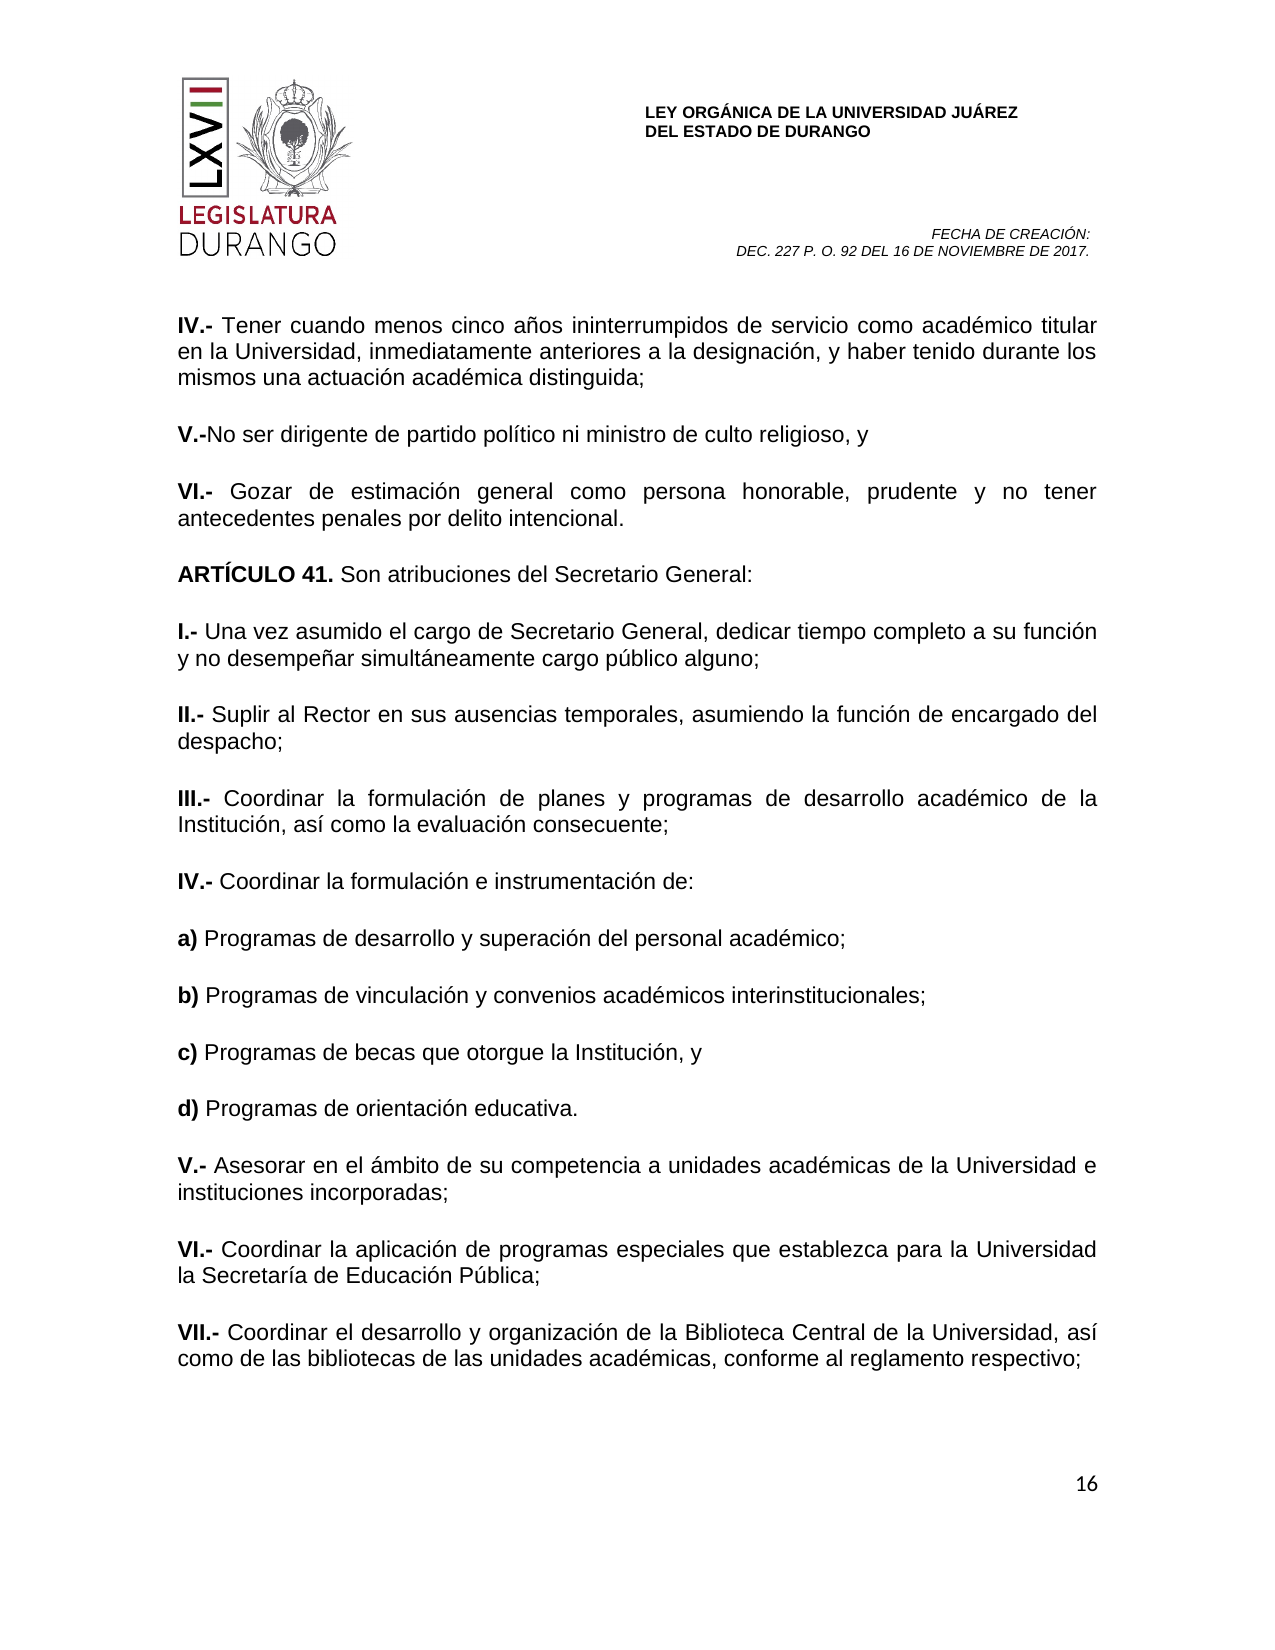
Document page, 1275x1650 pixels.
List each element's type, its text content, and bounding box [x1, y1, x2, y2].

text d) Programas de orientación educativa. [177, 1095, 1098, 1122]
text V.-No ser dirigente de partido político ni ministro de culto religioso, y [177, 421, 1098, 448]
text VI.- Gozar de estimación general como persona honorable, prudente y no tener antecedentes penales por delito intencional. [177, 478, 1098, 531]
text b) Programas de vinculación y convenios académicos interinstitucionales; [177, 982, 1098, 1008]
text IV.- Coordinar la formulación e instrumentación de: [177, 868, 1098, 894]
text V.- Asesorar en el ámbito de su competencia a unidades académicas de la Universidad e instituciones incorporadas; [177, 1152, 1098, 1205]
text VI.- Coordinar la aplicación de programas especiales que establezca para la Universidad la Secretaría de Educación Pública; [177, 1236, 1098, 1288]
text III.- Coordinar la formulación de planes y programas de desarrollo académico de la Institución, así como la evaluación consecuente; [177, 785, 1098, 837]
text c) Programas de becas que otorgue la Institución, y [177, 1038, 1098, 1065]
text a) Programas de desarrollo y superación del personal académico; [177, 925, 1098, 951]
text II.- Suplir al Rector en sus ausencias temporales, asumiendo la función de encargado del despacho; [177, 701, 1098, 754]
text ARTÍCULO 41. Son atribuciones del Secretario General: [177, 561, 1098, 588]
text I.- Una vez asumido el cargo de Secretario General, dedicar tiempo completo a su función y no desempeñar simultáneamente cargo público alguno; [177, 618, 1098, 671]
text IV.- Tener cuando menos cinco años ininterrumpidos de servicio como académico titular en la Universidad, inmediatamente anteriores a la designación, y haber tenido durante los mismos una actuación académica distinguida; [177, 312, 1098, 391]
picture [177, 75, 355, 259]
text VII.- Coordinar el desarrollo y organización de la Biblioteca Central de la Universidad, así como de las bibliotecas de las unidades académicas, conforme al reglamento respectivo; [177, 1319, 1098, 1371]
